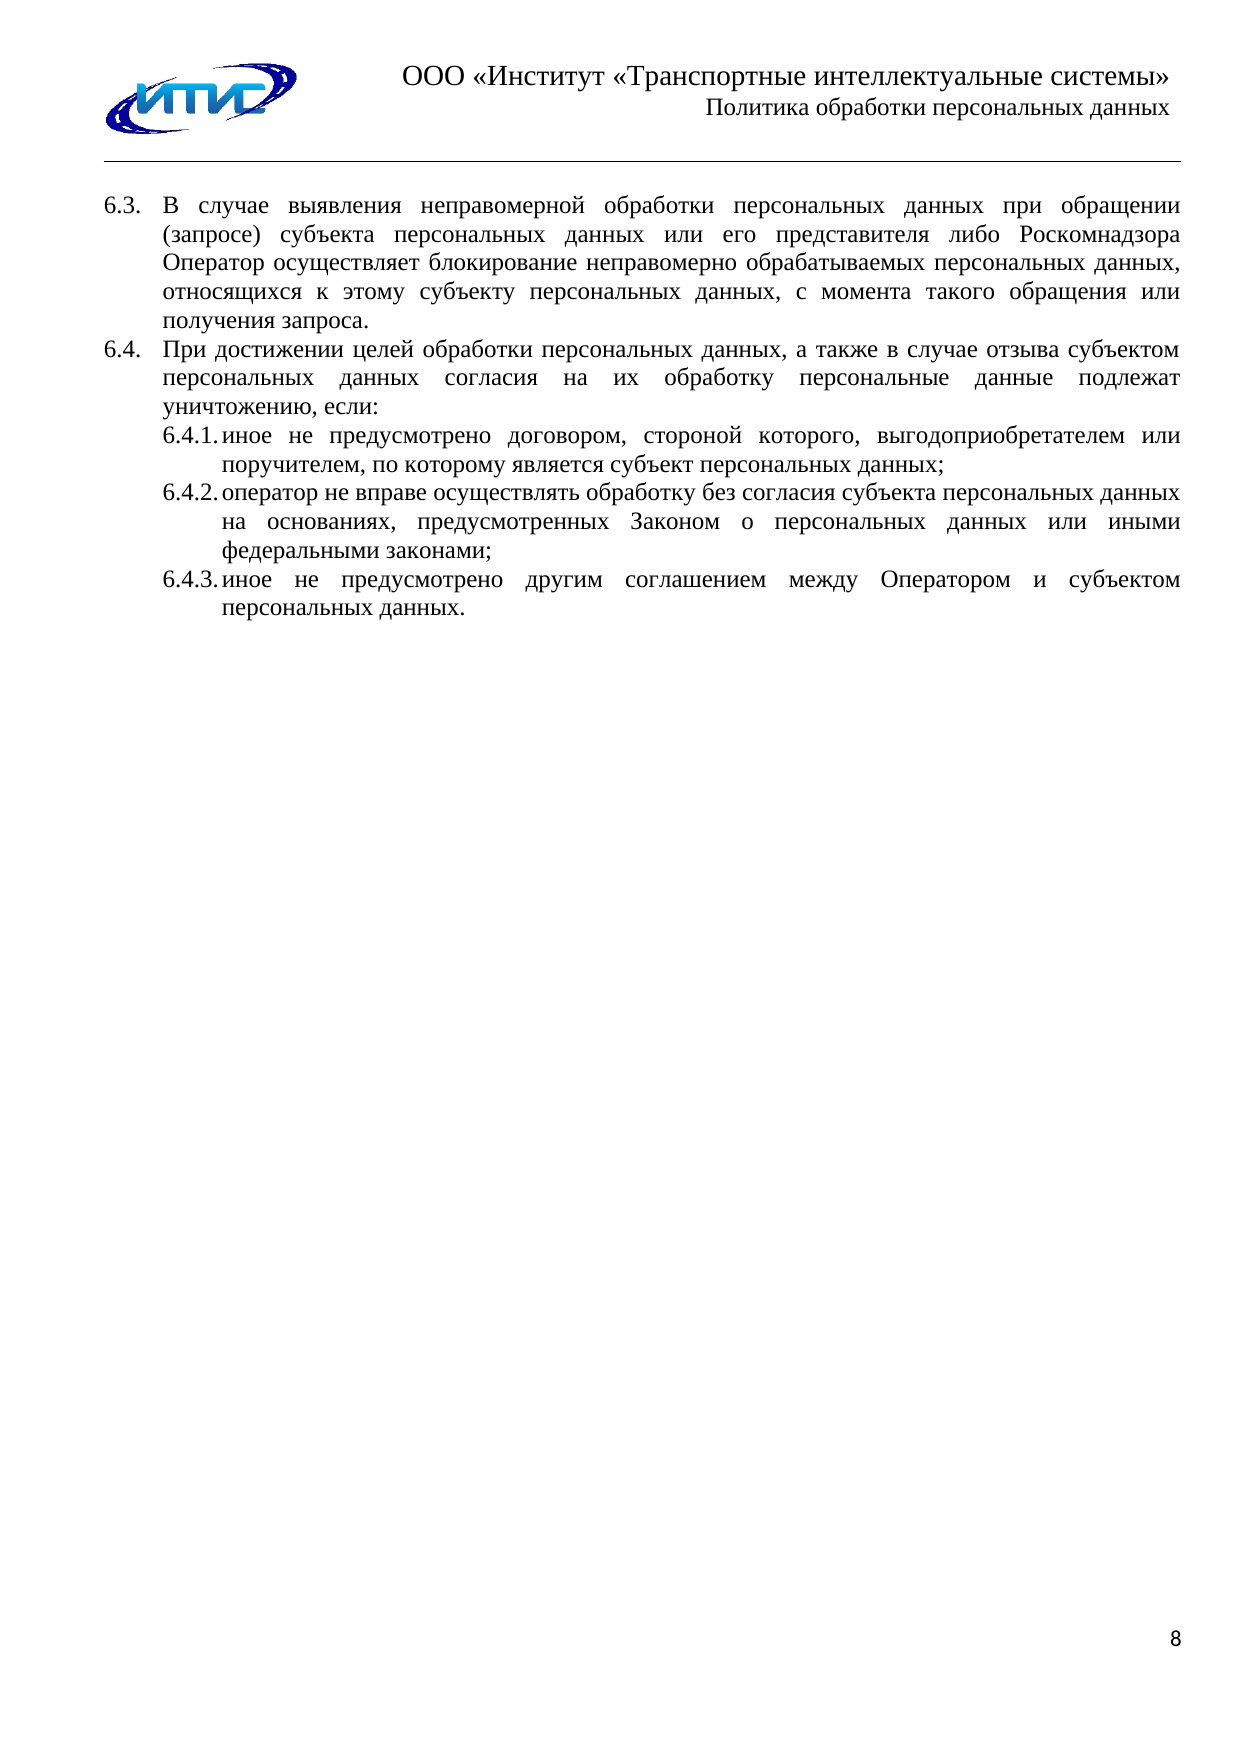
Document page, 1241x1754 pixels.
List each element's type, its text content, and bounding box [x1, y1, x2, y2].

picture [103, 61, 298, 136]
list иное не предусмотрено другим соглашением между Оператором и субъектом персональных данных. [162, 564, 1181, 621]
list При достижении целей обработки персональных данных, а также в случае отзыва субъектом персональных данных согласия на их обработку персональные данные подлежат уничтожению, если: [103, 334, 1181, 420]
list В случае выявления неправомерной обработки персональных данных при обращении (запросе) субъекта персональных данных или его представителя либо Роскомнадзора Оператор осуществляет блокирование неправомерно обрабатываемых персональных данных, относящихся к этому субъекту персональных данных, с момента такого обращения или получения запроса. [103, 190, 1181, 334]
list иное не предусмотрено договором, стороной которого, выгодоприобретателем или поручителем, по которому является субъект персональных данных; [162, 420, 1181, 477]
list оператор не вправе осуществлять обработку без согласия субъекта персональных данных на основаниях, предусмотренных Законом о персональных данных или иными федеральными законами; [162, 477, 1181, 564]
